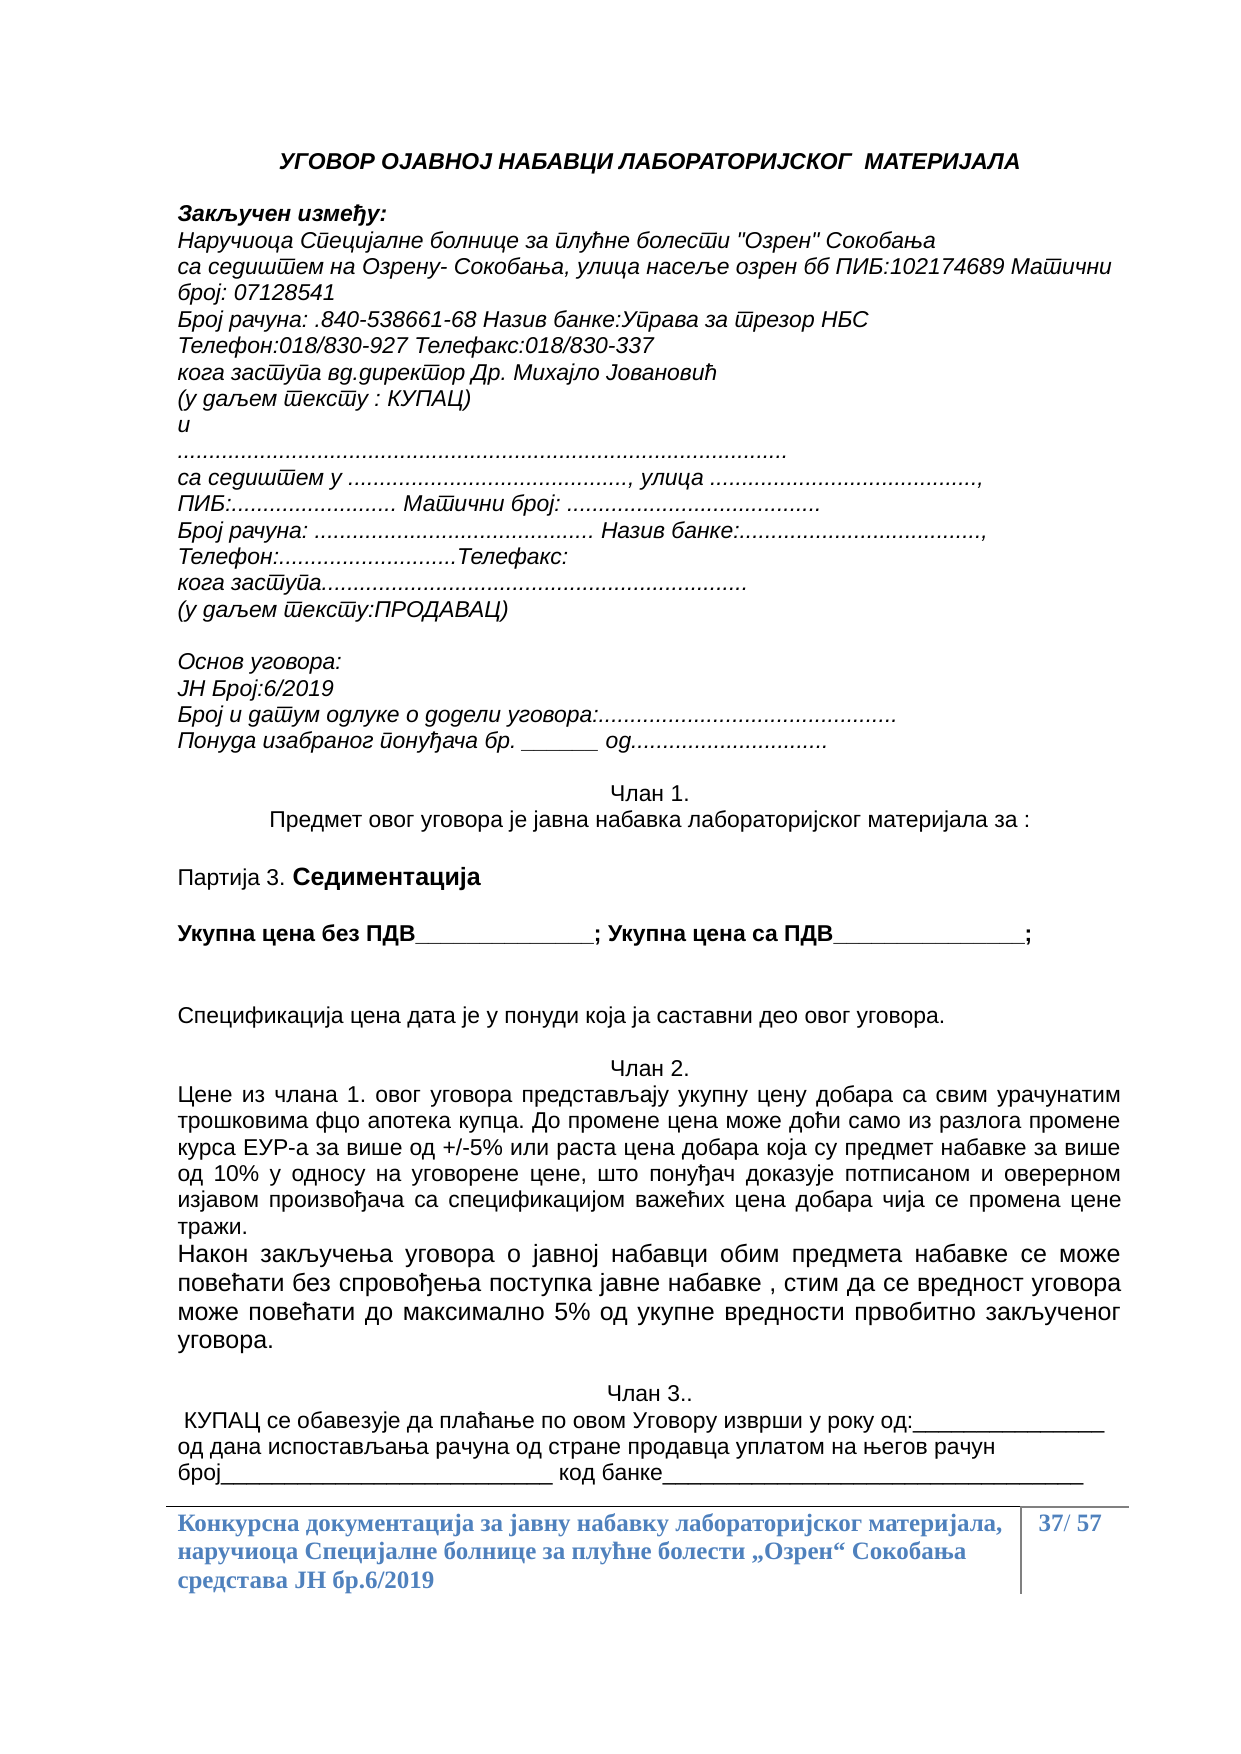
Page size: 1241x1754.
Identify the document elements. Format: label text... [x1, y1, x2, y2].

text Основ уговора: [177, 648, 1122, 675]
text Понуда изабраног понуђача бр. ______ од............................... [177, 727, 1122, 754]
text кога заступа вд.директор Др. Михајло Јовановић [177, 358, 1122, 385]
text Закључен између: [177, 200, 1122, 227]
text Број рачуна: .840-538661-68 Назив банке:Управа за трезор НБС [177, 306, 1122, 332]
text Цене из члана 1. овог уговора представљају укупну цену добара са свим урачунатим трошковима фцо апотека купца. До промене цена може доћи само из разлога промене курса ЕУР-а за више од +/-5% или раста цена добара која су предмет набавке за више од 10% у односу на уговорене цене, што понуђач доказује потписаном и оверерном изјавом произвођача са спецификацијом важећих цена добара чија се промена цене тражи. [177, 1081, 1122, 1239]
text од дана испостављања рачуна од стране продавца уплатом на његов рачун број__________________________ код банке_________________________________ [177, 1433, 1122, 1486]
text и [177, 411, 1122, 437]
text Члан 3.. [177, 1380, 1122, 1407]
text Спецификација цена дата је у понуди која ја саставни део овог уговора. [177, 1002, 1122, 1028]
text Број рачуна: ............................................ Назив банке:......................................, [177, 517, 1122, 543]
text (у даљем тексту:ПРОДАВАЦ) [177, 596, 1122, 622]
text КУПАЦ се обавезује да плаћање по овом Уговору изврши у року од:_______________ [177, 1407, 1122, 1433]
text Укупна цена без ПДВ______________; Укупна цена са ПДВ_______________; [177, 920, 1122, 946]
text Члан 2. [177, 1054, 1122, 1081]
text Предмет овог уговора је јавна набавка лабораторијског материјала за : [177, 806, 1122, 833]
text ................................................................................................ [177, 437, 1122, 464]
text Након закључења уговора о јавној набавци обим предмета набавке се може повећати без спровођења поступка јавне набавке , стим да се вредност уговора може повећати до максимално 5% од укупне вредности првобитно закљученог уговора. [177, 1239, 1122, 1354]
text са седиштем у ............................................, улица .........................................., ПИБ:.......................... Матични број: ........................................ [177, 464, 1122, 517]
text ЈН Број:6/2019 [177, 675, 1122, 701]
text Број и датум одлуке о додели уговора:............................................... [177, 701, 1122, 727]
text Члан 1. [177, 780, 1122, 806]
text (у даљем тексту : КУПАЦ) [177, 385, 1122, 411]
text Партија 3. Седиментација [177, 862, 1122, 891]
text Телефон:018/830-927 Телефакс:018/830-337 [177, 332, 1122, 358]
text кога заступа................................................................... [177, 569, 1122, 596]
text Наручиоца Специјалне болнице за плућне болести "Озрен" Сокобања [177, 227, 1122, 253]
text Телефон:............................Телефакс: [177, 543, 1122, 569]
text са седиштем на Озрену- Сокобања, улица насеље озрен бб ПИБ:102174689 Матични број: 07128541 [177, 253, 1122, 306]
text УГОВОР ОЈАВНОЈ НАБАВЦИ ЛАБОРАТОРИЈСКОГ МАТЕРИЈАЛА [177, 148, 1122, 174]
